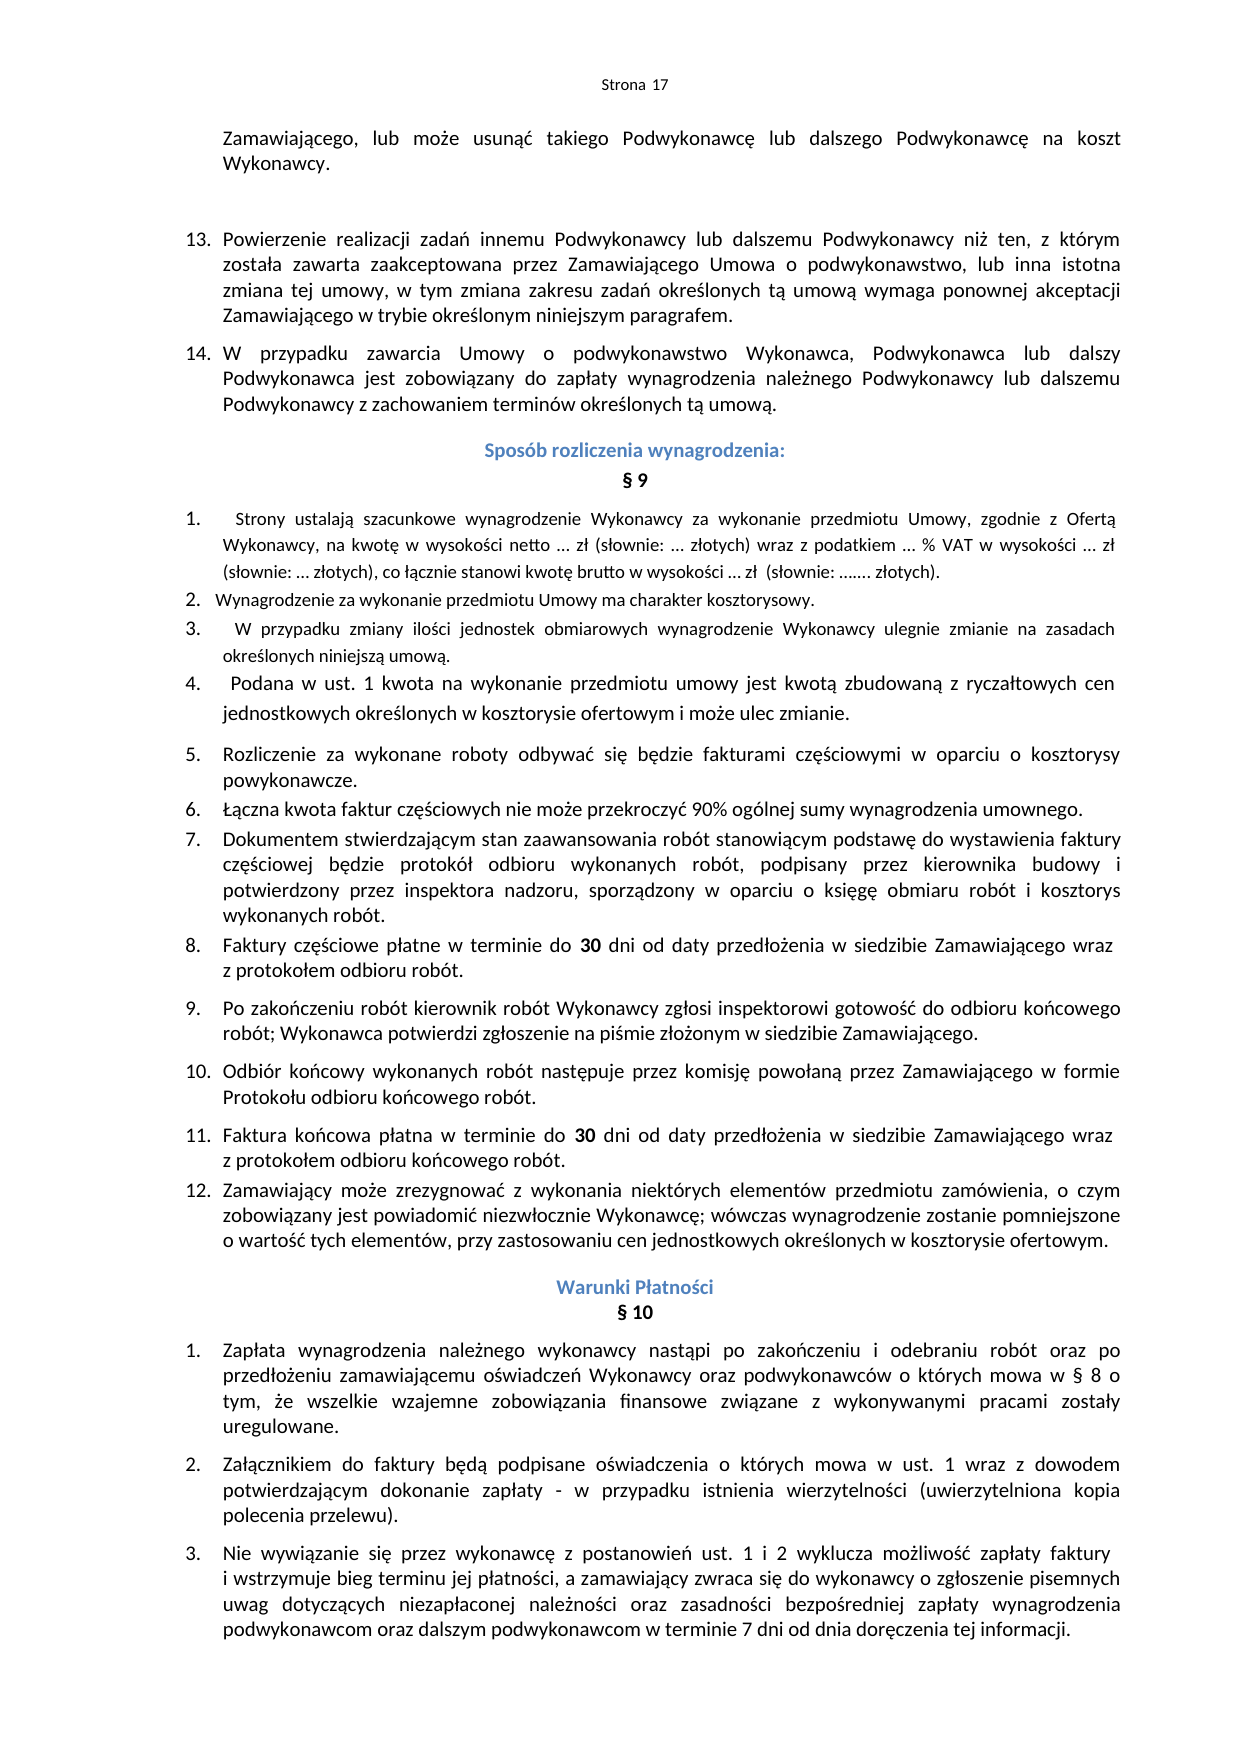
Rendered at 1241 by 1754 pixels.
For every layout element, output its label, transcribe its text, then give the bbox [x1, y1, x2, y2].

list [185, 125, 1122, 176]
subtitle Sposób rozliczenia wynagrodzenia: [148, 437, 1122, 463]
list W przypadku zawarcia Umowy o podwykonawstwo Wykonawca, Podwykonawca lub dalszy Podwykonawca jest zobowiązany do zapłaty wynagrodzenia należnego Podwykonawcy lub dalszemu Podwykonawcy z zachowaniem terminów określonych tą umową. [185, 340, 1122, 416]
subtitle Zamawiający może zrezygnować z wykonania niektórych elementów przedmiotu zamówienia, o czym zobowiązany jest powiadomić niezwłocznie Wykonawcę; wówczas wynagrodzenie zostanie pomniejszone o wartość tych elementów, przy zastosowaniu cen jednostkowych określonych w kosztorysie ofertowym. [185, 1177, 1122, 1253]
list Odbiór końcowy wykonanych robót następuje przez komisję powołaną przez Zamawiającego w formie Protokołu odbioru końcowego robót. [185, 1058, 1122, 1109]
list Wynagrodzenie za wykonanie przedmiotu Umowy ma charakter kosztorysowy. [185, 586, 1117, 612]
subtitle Łączna kwota faktur częściowych nie może przekroczyć 90% ogólnej sumy wynagrodzenia umownego. [185, 796, 1122, 822]
list Strony ustalają szacunkowe wynagrodzenie Wykonawcy za wykonanie przedmiotu Umowy, zgodnie z Ofertą Wykonawcy, na kwotę w wysokości netto … zł (słownie: … złotych) wraz z podatkiem … % VAT w wysokości … zł (słownie: … złotych), co łącznie stanowi kwotę brutto w wysokości … zł (słownie: ….... złotych). [185, 505, 1117, 583]
subtitle Faktury częściowe płatne w terminie do 30 dni od daty przedłożenia w siedzibie Zamawiającego wraz z protokołem odbioru robót. [185, 932, 1122, 983]
list Podana w ust. 1 kwota na wykonanie przedmiotu umowy jest kwotą zbudowaną z ryczałtowych cen jednostkowych określonych w kosztorysie ofertowym i może ulec zmianie. [185, 671, 1117, 725]
subtitle Rozliczenie za wykonane roboty odbywać się będzie fakturami częściowymi w oparciu o kosztorysy powykonawcze. [185, 741, 1122, 792]
subtitle Warunki Płatności [148, 1274, 1122, 1299]
list Powierzenie realizacji zadań innemu Podwykonawcy lub dalszemu Podwykonawcy niż ten, z którym została zawarta zaakceptowana przez Zamawiającego Umowa o podwykonawstwo, lub inna istotna zmiana tej umowy, w tym zmiana zakresu zadań określonych tą umową wymaga ponownej akceptacji Zamawiającego w trybie określonym niniejszym paragrafem. [185, 226, 1122, 328]
list W przypadku zmiany ilości jednostek obmiarowych wynagrodzenie Wykonawcy ulegnie zmianie na zasadach określonych niniejszą umową. [185, 615, 1117, 667]
list Zapłata wynagrodzenia należnego wykonawcy nastąpi po zakończeniu i odebraniu robót oraz po przedłożeniu zamawiającemu oświadczeń Wykonawcy oraz podwykonawców o których mowa w § 8 o tym, że wszelkie wzajemne zobowiązania finansowe związane z wykonywanymi pracami zostały uregulowane. [185, 1337, 1122, 1439]
subtitle Dokumentem stwierdzającym stan zaawansowania robót stanowiącym podstawę do wystawienia faktury częściowej będzie protokół odbioru wykonanych robót, podpisany przez kierownika budowy i potwierdzony przez inspektora nadzoru, sporządzony w oparciu o księgę obmiaru robót i kosztorys wykonanych robót. [185, 826, 1122, 928]
list Załącznikiem do faktury będą podpisane oświadczenia o których mowa w ust. 1 wraz z dowodem potwierdzającym dokonanie zapłaty - w przypadku istnienia wierzytelności (uwierzytelniona kopia polecenia przelewu). [185, 1451, 1122, 1528]
subtitle § 9 [148, 467, 1122, 492]
list Nie wywiązanie się przez wykonawcę z postanowień ust. 1 i 2 wyklucza możliwość zapłaty faktury i wstrzymuje bieg terminu jej płatności, a zamawiający zwraca się do wykonawcy o zgłoszenie pisemnych uwag dotyczących niezapłaconej należności oraz zasadności bezpośredniej zapłaty wynagrodzenia podwykonawcom oraz dalszym podwykonawcom w terminie 7 dni od dnia doręczenia tej informacji. [185, 1540, 1122, 1642]
subtitle Faktura końcowa płatna w terminie do 30 dni od daty przedłożenia w siedzibie Zamawiającego wraz z protokołem odbioru końcowego robót. [185, 1122, 1122, 1173]
text § 10 [148, 1299, 1122, 1325]
list Po zakończeniu robót kierownik robót Wykonawcy zgłosi inspektorowi gotowość do odbioru końcowego robót; Wykonawca potwierdzi zgłoszenie na piśmie złożonym w siedzibie Zamawiającego. [185, 995, 1122, 1046]
